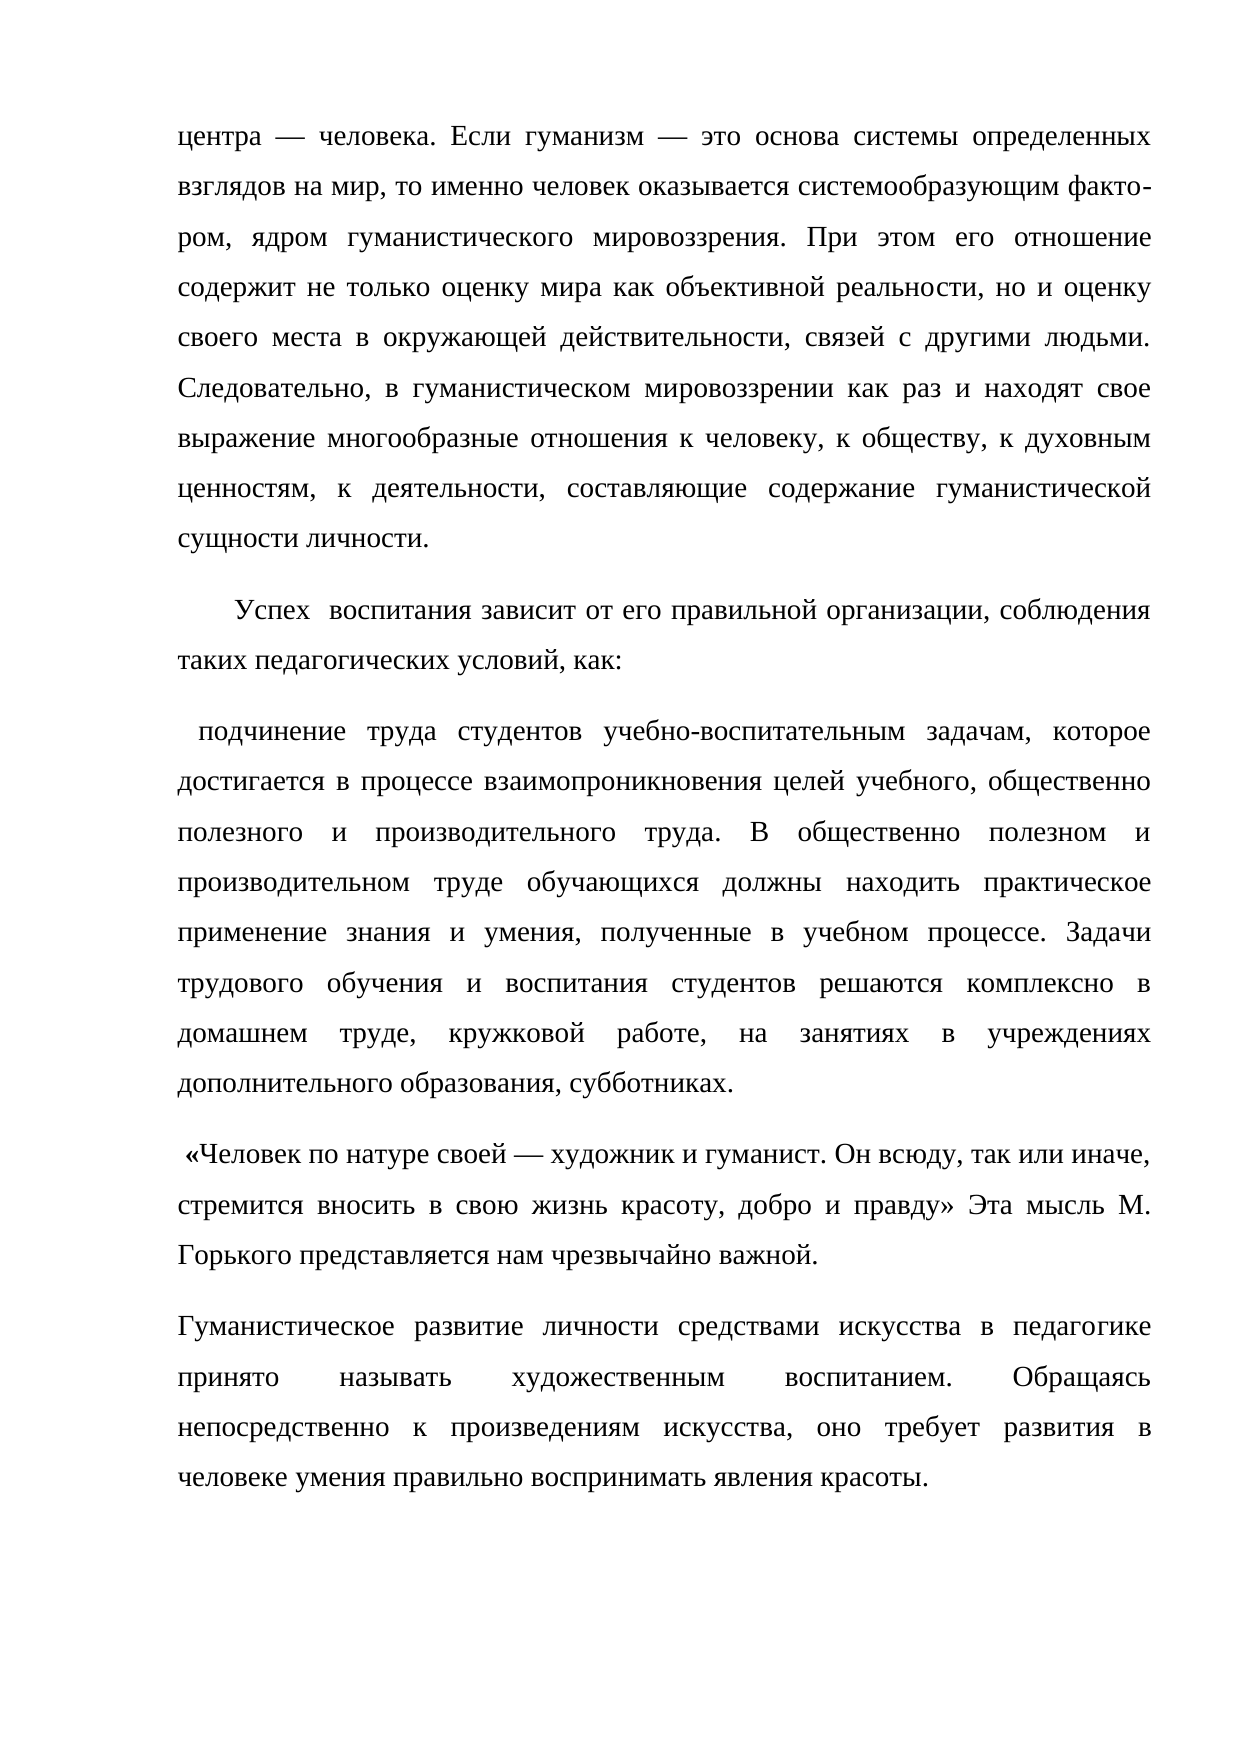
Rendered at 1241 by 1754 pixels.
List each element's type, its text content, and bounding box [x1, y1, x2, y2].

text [177, 118, 1152, 554]
text подчинение труда студентов учебно-воспитательным задачам, которое достигается в процессе взаимопроникновения целей учебного, общественно полезного и производительного труда. В общественно полезном и производительном труде обучающихся должны находить практическое применение знания и умения, полученные в учебном процессе. Задачи трудового обучения и воспитания студентов решаются комплексно в домашнем труде, кружковой работе, на занятиях в учреждениях дополнительного образования, субботниках. [177, 713, 1152, 1099]
text Успех воспитания зависит от его правильной организации, соблюдения таких педагогических условий, как: [177, 592, 1152, 676]
text Гуманистическое развитие личности средствами искусства в педагогике принято называть художественным воспитанием. Обращаясь непосредственно к произведениям искусства, оно требует развития в человеке умения правильно воспринимать явления красоты. [177, 1308, 1152, 1493]
text «Человек по натуре своей — художник и гуманист. Он всюду, так или иначе, стремится вносить в свою жизнь красоту, добро и правду» Эта мысль М. Горького представляется нам чрезвычайно важной. [177, 1137, 1152, 1271]
